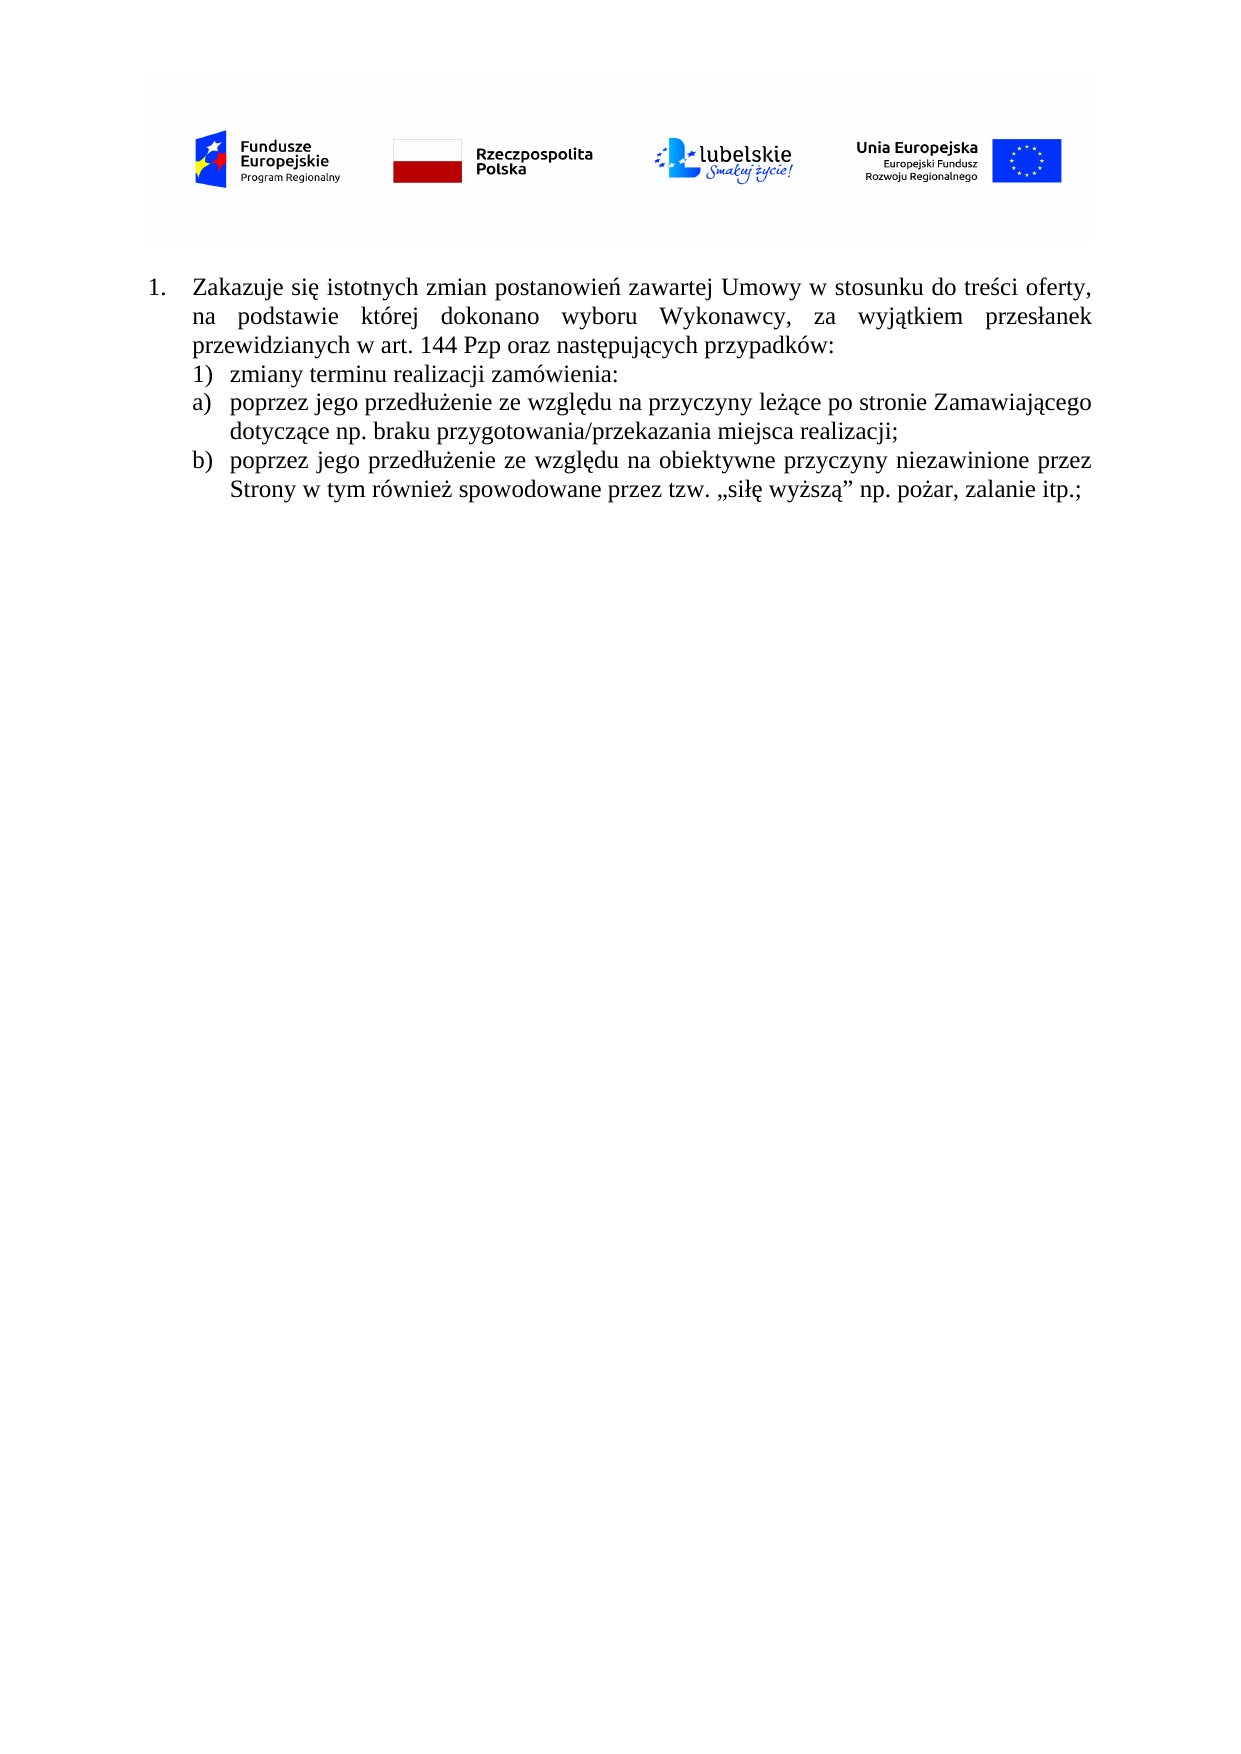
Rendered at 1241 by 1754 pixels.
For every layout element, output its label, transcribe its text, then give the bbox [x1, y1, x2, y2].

list poprzez jego przedłużenie ze względu na przyczyny leżące po stronie Zamawiającego dotyczące np. braku przygotowania/przekazania miejsca realizacji; [192, 387, 1093, 445]
list zmiany terminu realizacji zamówienia: [192, 359, 1093, 387]
picture [147, 73, 1093, 244]
list poprzez jego przedłużenie ze względu na obiektywne przyczyny niezawinione przez Strony w tym również spowodowane przez tzw. „siłę wyższą” np. pożar, zalanie itp.; [192, 445, 1093, 502]
list Zakazuje się istotnych zmian postanowień zawartej Umowy w stosunku do treści oferty, na podstawie której dokonano wyboru Wykonawcy, za wyjątkiem przesłanek przewidzianych w art. 144 Pzp oraz następujących przypadków: [148, 272, 1093, 359]
